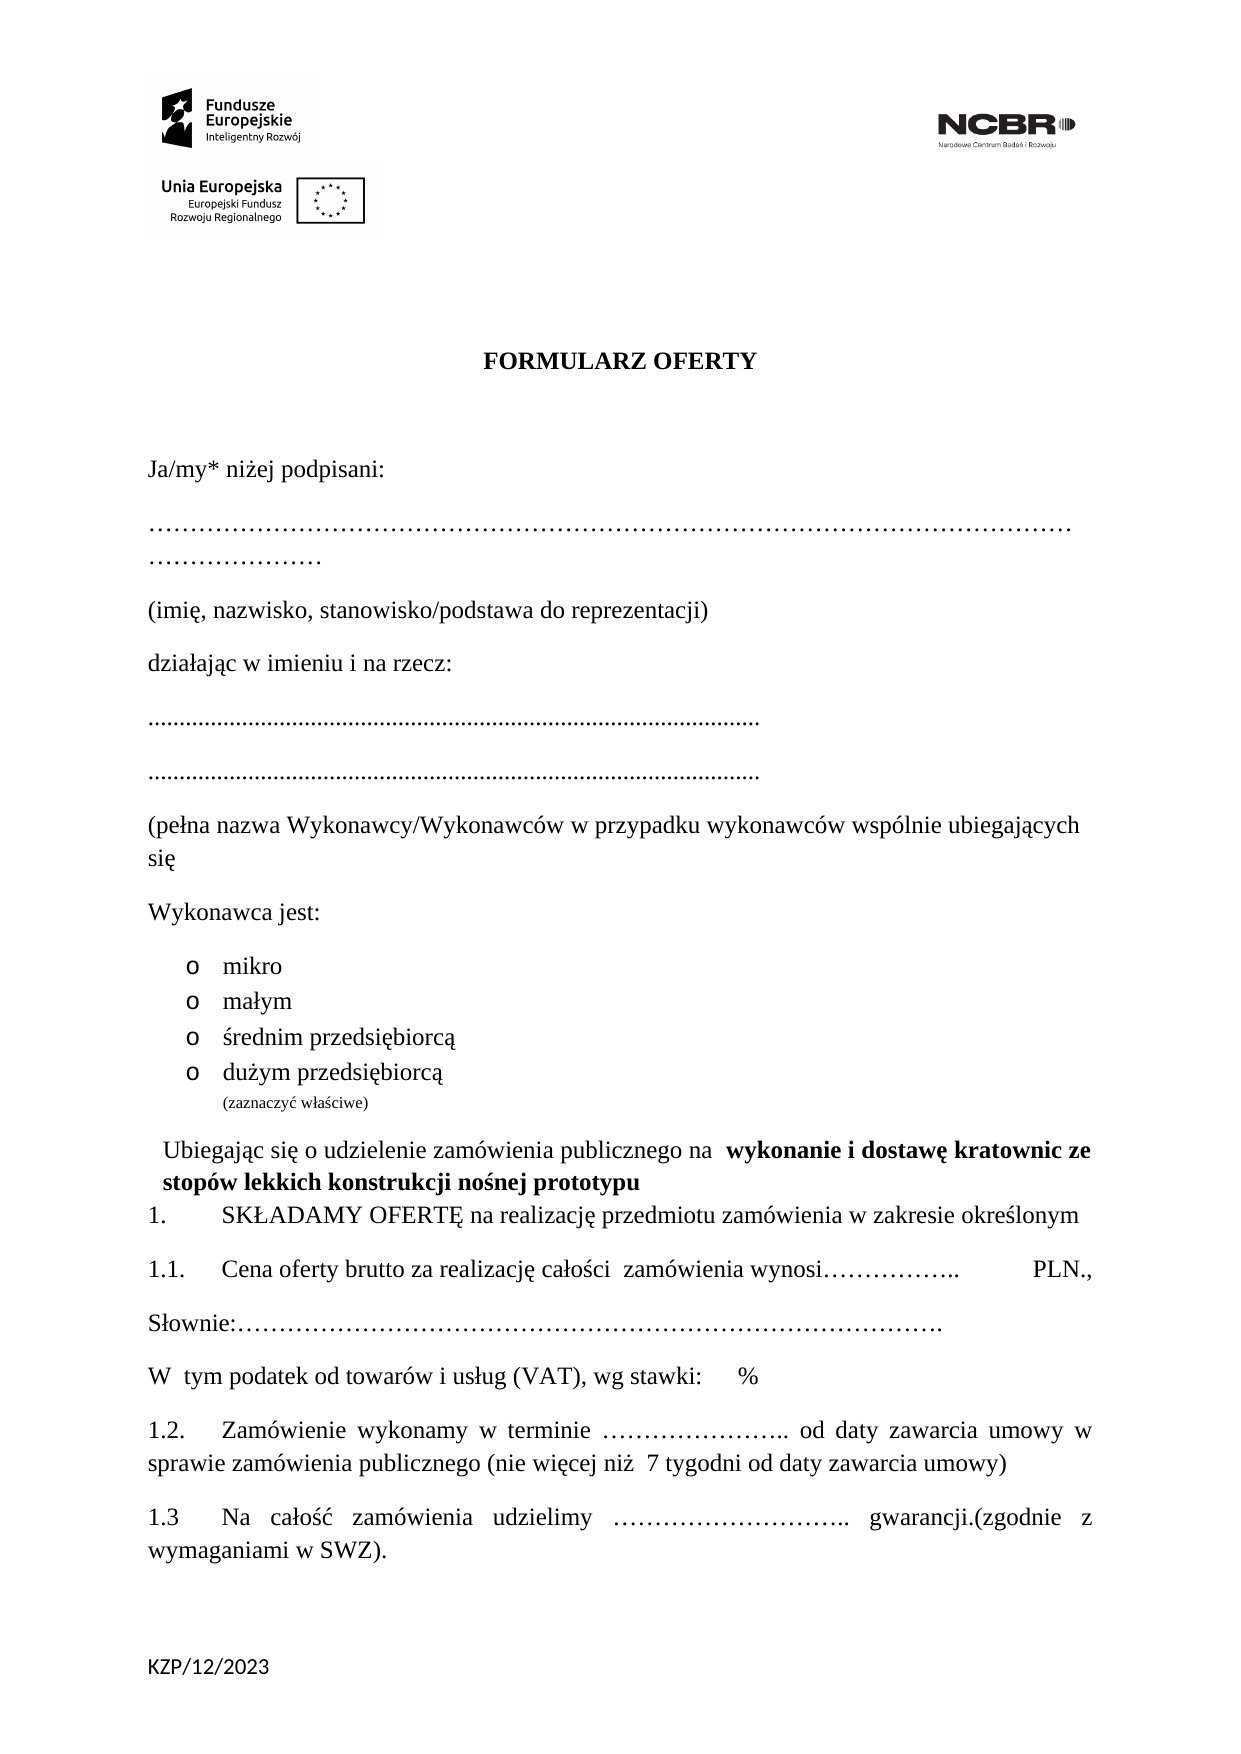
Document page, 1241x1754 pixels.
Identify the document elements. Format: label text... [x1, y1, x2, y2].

list mikro [185, 951, 1090, 982]
text (pełna nazwa Wykonawcy/Wykonawców w przypadku wykonawców wspólnie ubiegających się [148, 810, 1093, 872]
text Słownie:…………………………………………………………………………. [148, 1308, 1093, 1336]
text Ja/my* niżej podpisani: [148, 454, 1093, 483]
text W tym podatek od towarów i usług (VAT), wg stawki: % [148, 1361, 1093, 1390]
text .................................................................................................. [148, 756, 1093, 785]
text 1.2. Zamówienie wykonamy w terminie ………………….. od daty zawarcia umowy w sprawie zamówienia publicznego (nie więcej niż 7 tygodni od daty zawarcia umowy) [148, 1415, 1093, 1477]
text .................................................................................................. [148, 702, 1093, 731]
text Wykonawca jest: [148, 897, 1093, 926]
text …………………………………………………………………………………………………………………… [148, 508, 1093, 569]
list (zaznaczyć właściwe) [223, 1092, 1090, 1112]
text 1. SKŁADAMY OFERTĘ na realizację przedmiotu zamówienia w zakresie określonym [148, 1200, 1093, 1229]
text (imię, nazwisko, stanowisko/podstawa do reprezentacji) [148, 595, 1093, 623]
text działając w imieniu i na rzecz: [148, 648, 1093, 677]
picture [913, 96, 1093, 163]
text 1.3 Na całość zamówienia udzielimy ……………………….. gwarancji.(zgodnie z wymaganiami w SWZ). [148, 1502, 1093, 1564]
list małym [185, 986, 1090, 1017]
list dużym przedsiębiorcą [185, 1057, 1090, 1088]
picture [147, 73, 379, 239]
list średnim przedsiębiorcą [185, 1022, 1090, 1052]
text FORMULARZ OFERTY [148, 346, 1093, 375]
text Ubiegając się o udzielenie zamówienia publicznego na wykonanie i dostawę kratownic ze stopów lekkich konstrukcji nośnej prototypu [163, 1135, 1091, 1196]
text 1.1. Cena oferty brutto za realizację całości zamówienia wynosi…………….. PLN., [148, 1254, 1093, 1282]
